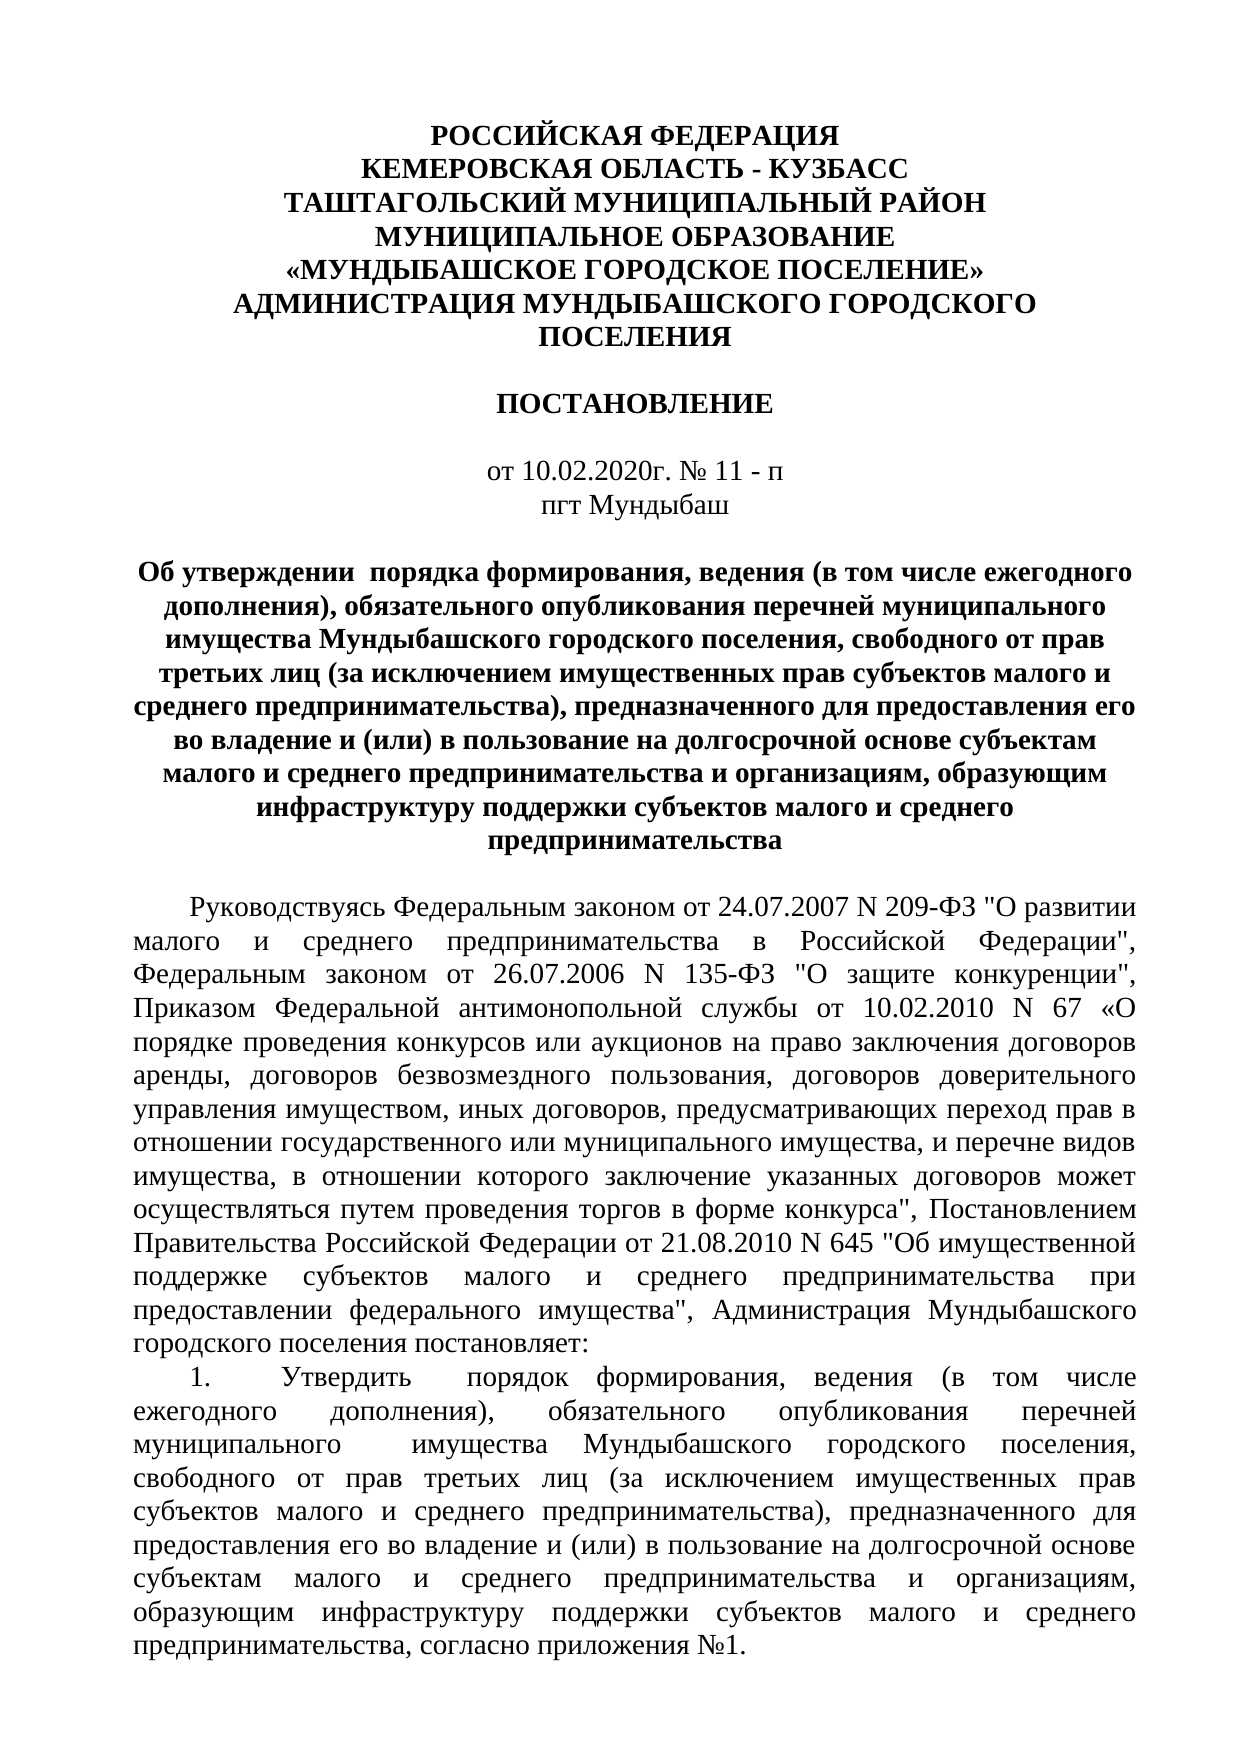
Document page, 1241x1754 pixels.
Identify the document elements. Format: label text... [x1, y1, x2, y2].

text от 10.02.2020г. № 11 - п [133, 453, 1137, 487]
text Об утверждении порядка формирования, ведения (в том числе ежегодного дополнения), обязательного опубликования перечней муниципального имущества Мундыбашского городского поселения, свободного от прав третьих лиц (за исключением имущественных прав субъектов малого и среднего предпринимательства), предназначенного для предоставления его во владение и (или) в пользование на долгосрочной основе субъектам малого и среднего предпринимательства и организациям, образующим инфраструктуру поддержки субъектов малого и среднего предпринимательства [133, 554, 1137, 856]
text МУНИЦИПАЛЬНОЕ ОБРАЗОВАНИЕ [133, 219, 1137, 252]
text КЕМЕРОВСКАЯ ОБЛАСТЬ - КУЗБАСС [133, 152, 1137, 185]
text ТАШТАГОЛЬСКИЙ Муниципальный РАЙОН [133, 185, 1137, 219]
text «МУНДЫБАШСКОЕ ГОРОДСКОЕ ПОСЕЛЕНИЕ» [133, 252, 1137, 286]
list Утвердить порядок формирования, ведения (в том числе ежегодного дополнения), обязательного опубликования перечней муниципального имущества Мундыбашского городского поселения, свободного от прав третьих лиц (за исключением имущественных прав субъектов малого и среднего предпринимательства), предназначенного для предоставления его во владение и (или) в пользование на долгосрочной основе субъектам малого и среднего предпринимательства и организациям, образующим инфраструктуру поддержки субъектов малого и среднего предпринимательства, согласно приложения №1. [133, 1359, 1137, 1661]
text РОССИЙСКАЯ ФЕДЕРАЦИЯ [133, 118, 1137, 152]
text ПОСТАНОВЛЕНИЕ [133, 386, 1137, 420]
text пгт Мундыбаш [133, 487, 1137, 521]
text АДМИНИСТРАЦИЯ МУНДЫБАШСКОГО ГОРОДСКОГО ПОСЕЛЕНИЯ [133, 286, 1137, 353]
text Руководствуясь Федеральным законом от 24.07.2007 N 209-ФЗ "О развитии малого и среднего предпринимательства в Российской Федерации", Федеральным законом от 26.07.2006 N 135-ФЗ "О защите конкуренции", Приказом Федеральной антимонопольной службы от 10.02.2010 N 67 «О порядке проведения конкурсов или аукционов на право заключения договоров аренды, договоров безвозмездного пользования, договоров доверительного управления имуществом, иных договоров, предусматривающих переход прав в отношении государственного или муниципального имущества, и перечне видов имущества, в отношении которого заключение указанных договоров может осуществляться путем проведения торгов в форме конкурса", Постановлением Правительства Российской Федерации от 21.08.2010 N 645 "Об имущественной поддержке субъектов малого и среднего предпринимательства при предоставлении федерального имущества", Администрация Мундыбашского городского поселения постановляет: [133, 889, 1137, 1359]
